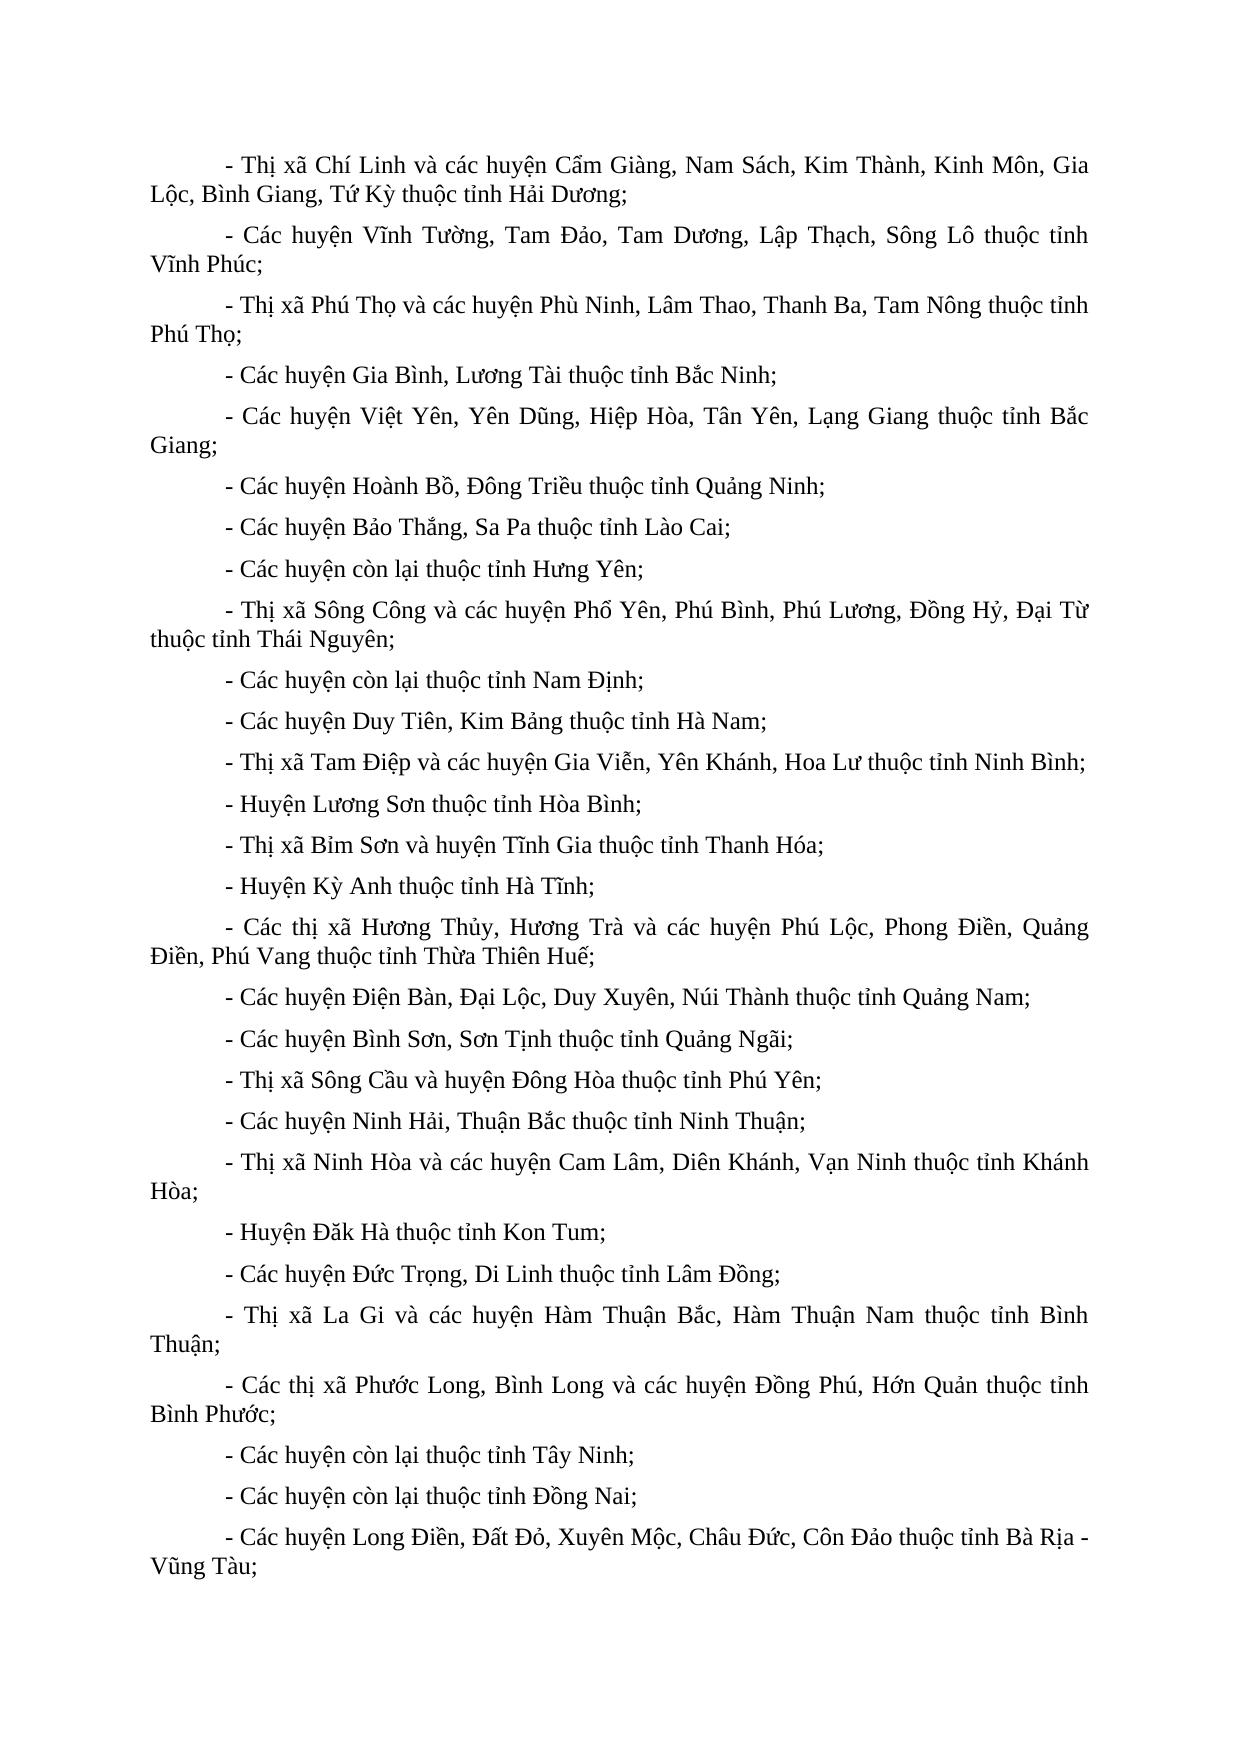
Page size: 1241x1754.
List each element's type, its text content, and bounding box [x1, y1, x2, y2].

text - Thị xã La Gi và các huyện Hàm Thuận Bắc, Hàm Thuận Nam thuộc tỉnh Bình Thuận; [150, 1300, 1090, 1357]
text - Thị xã Sông Cầu và huyện Đông Hòa thuộc tỉnh Phú Yên; [150, 1065, 1090, 1094]
text - Các huyện Hoành Bồ, Đông Triều thuộc tỉnh Quảng Ninh; [150, 471, 1090, 500]
text - Thị xã Chí Linh và các huyện Cẩm Giàng, Nam Sách, Kim Thành, Kinh Môn, Gia Lộc, Bình Giang, Tứ Kỳ thuộc tỉnh Hải Dương; [150, 150, 1090, 207]
text - Thị xã Tam Điệp và các huyện Gia Viễn, Yên Khánh, Hoa Lư thuộc tỉnh Ninh Bình; [150, 747, 1090, 776]
text - Các huyện Việt Yên, Yên Dũng, Hiệp Hòa, Tân Yên, Lạng Giang thuộc tỉnh Bắc Giang; [150, 401, 1090, 459]
text - Các huyện Bình Sơn, Sơn Tịnh thuộc tỉnh Quảng Ngãi; [150, 1024, 1090, 1052]
text - Các huyện còn lại thuộc tỉnh Nam Định; [150, 665, 1090, 694]
text - Huyện Lương Sơn thuộc tỉnh Hòa Bình; [150, 789, 1090, 817]
text - Huyện Kỳ Anh thuộc tỉnh Hà Tĩnh; [150, 871, 1090, 900]
text - Các huyện Gia Bình, Lương Tài thuộc tỉnh Bắc Ninh; [150, 360, 1090, 389]
text - Thị xã Ninh Hòa và các huyện Cam Lâm, Diên Khánh, Vạn Ninh thuộc tỉnh Khánh Hòa; [150, 1147, 1090, 1205]
text - Các huyện Đức Trọng, Di Linh thuộc tỉnh Lâm Đồng; [150, 1259, 1090, 1287]
text - Các huyện Long Điền, Đất Đỏ, Xuyên Mộc, Châu Đức, Côn Đảo thuộc tỉnh Bà Rịa - Vũng Tàu; [150, 1522, 1090, 1580]
text - Các thị xã Hương Thủy, Hương Trà và các huyện Phú Lộc, Phong Điền, Quảng Điền, Phú Vang thuộc tỉnh Thừa Thiên Huế; [150, 912, 1090, 970]
text - Huyện Đăk Hà thuộc tỉnh Kon Tum; [150, 1217, 1090, 1246]
text - Các thị xã Phước Long, Bình Long và các huyện Đồng Phú, Hớn Quản thuộc tỉnh Bình Phước; [150, 1370, 1090, 1427]
text - Các huyện Ninh Hải, Thuận Bắc thuộc tỉnh Ninh Thuận; [150, 1106, 1090, 1135]
text - Các huyện còn lại thuộc tỉnh Đồng Nai; [150, 1481, 1090, 1510]
text - Các huyện Vĩnh Tường, Tam Đảo, Tam Dương, Lập Thạch, Sông Lô thuộc tỉnh Vĩnh Phúc; [150, 220, 1090, 277]
text - Thị xã Bỉm Sơn và huyện Tĩnh Gia thuộc tỉnh Thanh Hóa; [150, 830, 1090, 859]
text - Thị xã Sông Công và các huyện Phổ Yên, Phú Bình, Phú Lương, Đồng Hỷ, Đại Từ thuộc tỉnh Thái Nguyên; [150, 595, 1090, 652]
text - Thị xã Phú Thọ và các huyện Phù Ninh, Lâm Thao, Thanh Ba, Tam Nông thuộc tỉnh Phú Thọ; [150, 290, 1090, 347]
text - Các huyện Điện Bàn, Đại Lộc, Duy Xuyên, Núi Thành thuộc tỉnh Quảng Nam; [150, 982, 1090, 1011]
text - Các huyện Duy Tiên, Kim Bảng thuộc tỉnh Hà Nam; [150, 706, 1090, 735]
text - Các huyện Bảo Thắng, Sa Pa thuộc tỉnh Lào Cai; [150, 512, 1090, 541]
text - Các huyện còn lại thuộc tỉnh Tây Ninh; [150, 1440, 1090, 1469]
text - Các huyện còn lại thuộc tỉnh Hưng Yên; [150, 554, 1090, 582]
